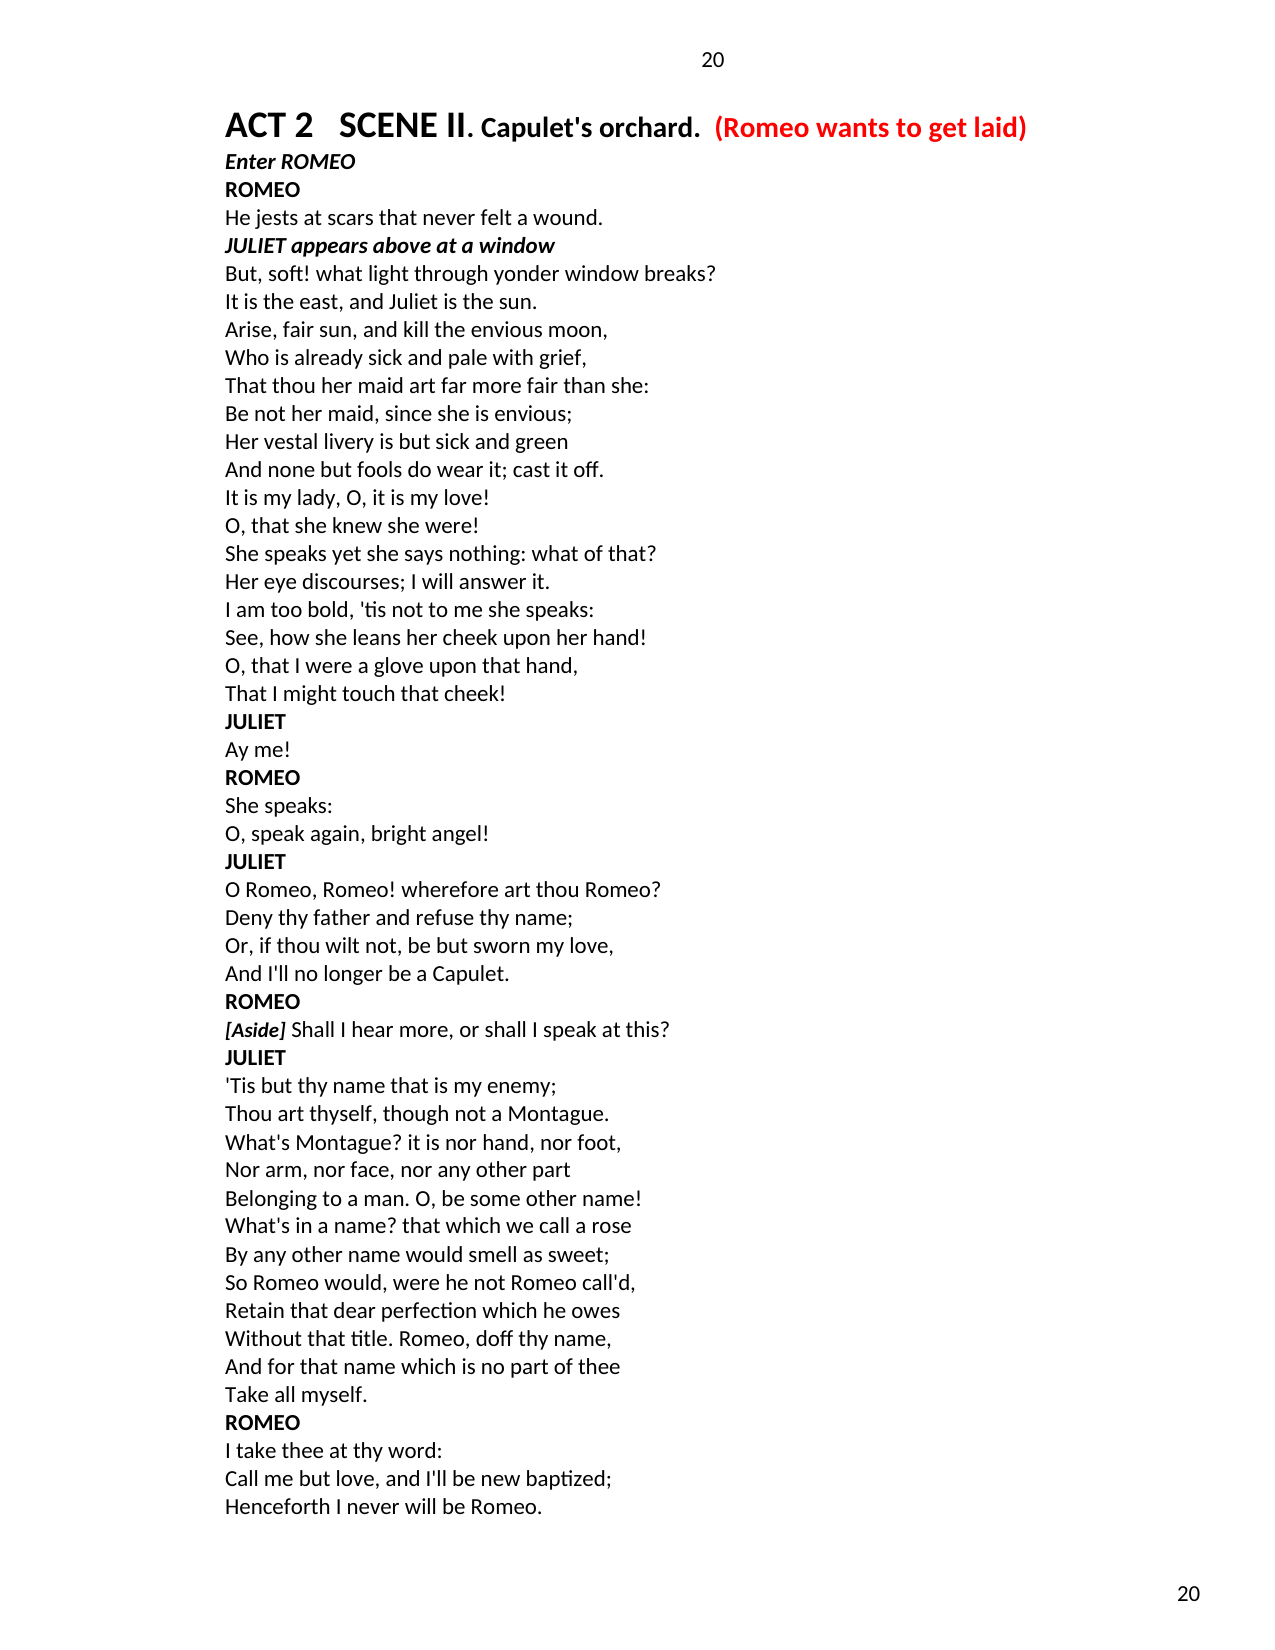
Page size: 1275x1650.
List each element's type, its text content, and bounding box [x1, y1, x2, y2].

text ROMEO [225, 987, 1200, 1016]
text Ay me! [225, 735, 1200, 763]
text [Aside] Shall I hear more, or shall I speak at this? [225, 1016, 1200, 1043]
text ROMEO [225, 1408, 1200, 1436]
text I take thee at thy word: Call me but love, and I'll be new baptized; Henceforth I never will be Romeo. [225, 1436, 1200, 1520]
text JULIET [225, 1043, 1200, 1072]
text JULIET [225, 847, 1200, 875]
text ROMEO [225, 763, 1200, 791]
text O Romeo, Romeo! wherefore art thou Romeo? Deny thy father and refuse thy name; Or, if thou wilt not, be but sworn my love, And I'll no longer be a Capulet. [225, 875, 1200, 987]
text ACT 2 SCENE II. Capulet's orchard. (Romeo wants to get laid) [225, 101, 1200, 147]
text 'Tis but thy name that is my enemy; Thou art thyself, though not a Montague. What's Montague? it is nor hand, nor foot, Nor arm, nor face, nor any other part Belonging to a man. O, be some other name! What's in a name? that which we call a rose By any other name would smell as sweet; So Romeo would, were he not Romeo call'd, Retain that dear perfection which he owes Without that title. Romeo, doff thy name, And for that name which is no part of thee Take all myself. [225, 1072, 1200, 1408]
text ROMEO [225, 175, 1200, 203]
text JULIET appears above at a window [225, 231, 1200, 259]
text He jests at scars that never felt a wound. [225, 203, 1200, 231]
text She speaks: O, speak again, bright angel! [225, 791, 1200, 847]
text Enter ROMEO [225, 147, 1200, 175]
text JULIET [225, 707, 1200, 735]
text But, soft! what light through yonder window breaks? It is the east, and Juliet is the sun. Arise, fair sun, and kill the envious moon, Who is already sick and pale with grief, That thou her maid art far more fair than she: Be not her maid, since she is envious; Her vestal livery is but sick and green And none but fools do wear it; cast it off. It is my lady, O, it is my love! O, that she knew she were! She speaks yet she says nothing: what of that? Her eye discourses; I will answer it. I am too bold, 'tis not to me she speaks: See, how she leans her cheek upon her hand! O, that I were a glove upon that hand, That I might touch that cheek! [225, 259, 1200, 707]
